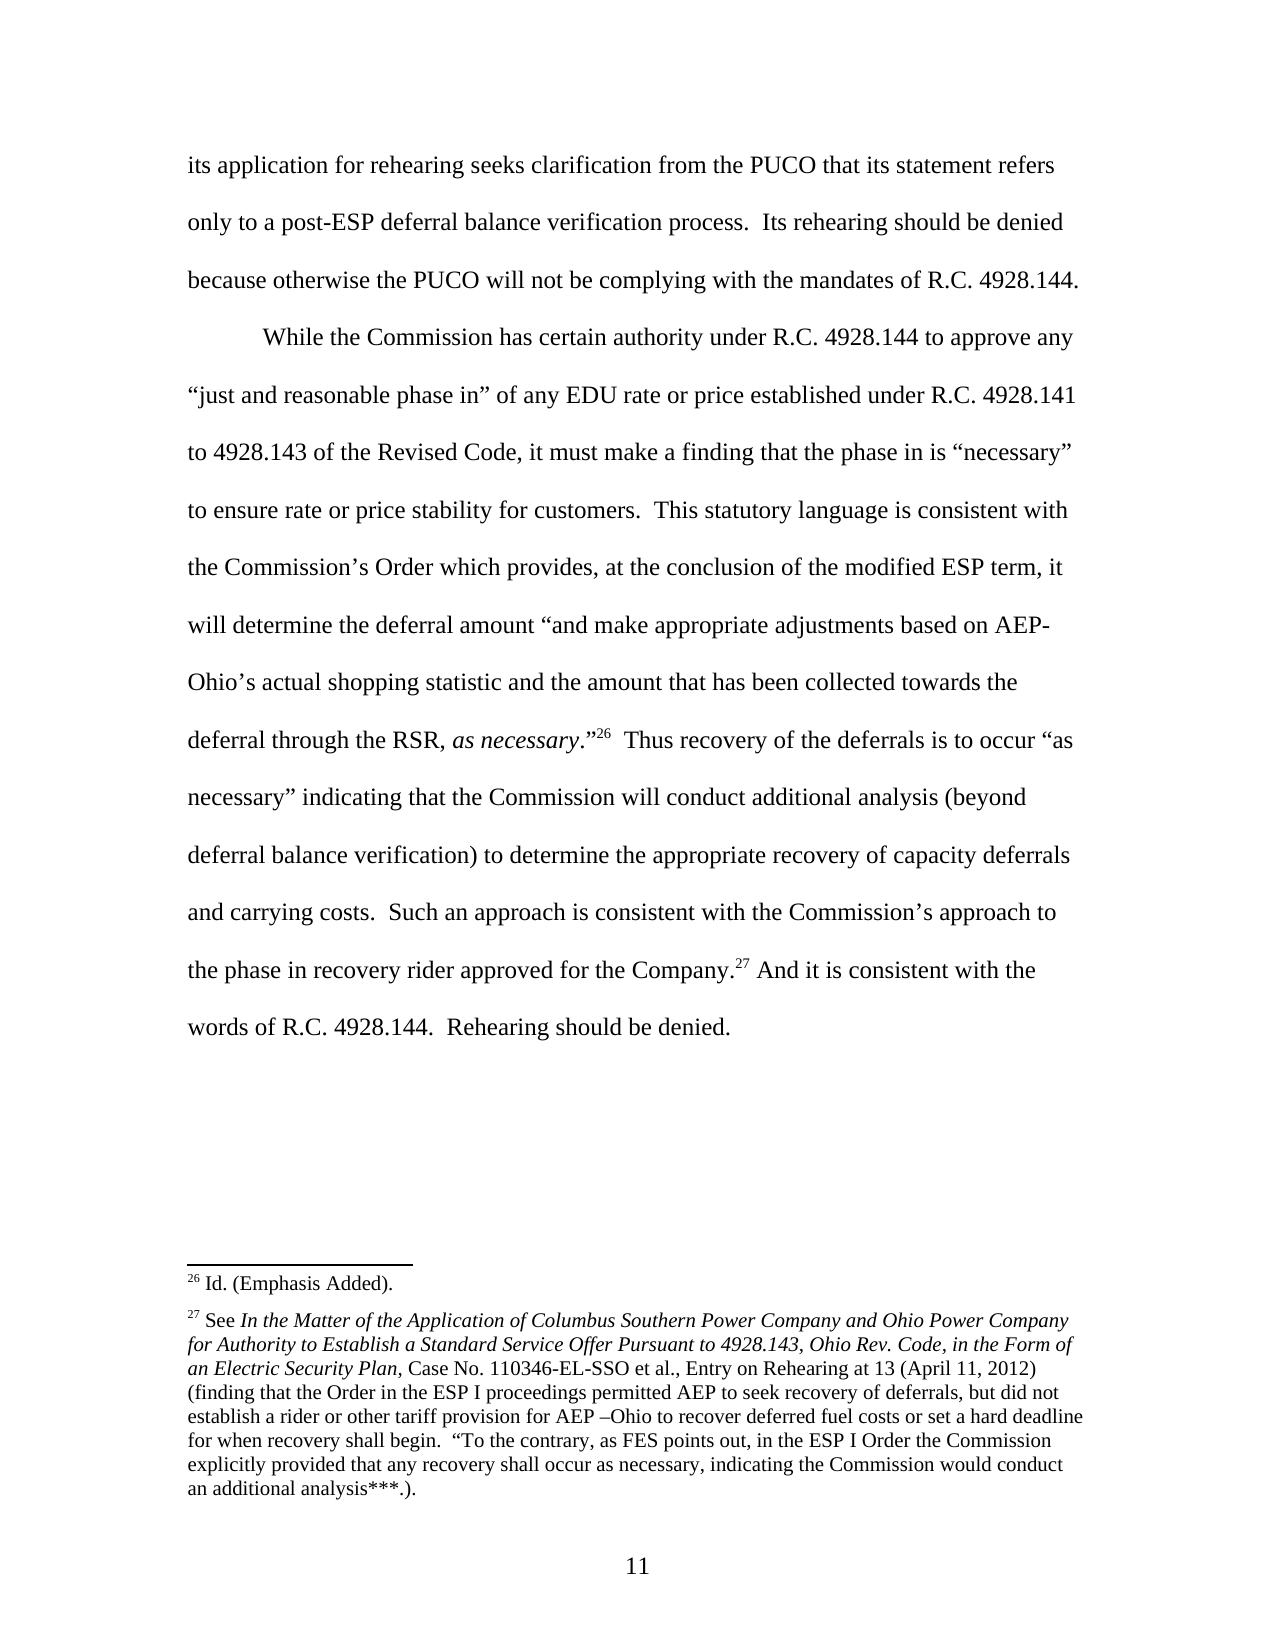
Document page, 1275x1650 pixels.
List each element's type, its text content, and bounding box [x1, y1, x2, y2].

text While the Commission has certain authority under R.C. 4928.144 to approve any “just and reasonable phase in” of any EDU rate or price established under R.C. 4928.141 to 4928.143 of the Revised Code, it must make a finding that the phase in is “necessary” to ensure rate or price stability for customers. This statutory language is consistent with the Commission’s Order which provides, at the conclusion of the modified ESP term, it will determine the deferral amount “and make appropriate adjustments based on AEP-Ohio’s actual shopping statistic and the amount that has been collected towards the deferral through the RSR, as necessary.” Thus recovery of the deferrals is to occur “as necessary” indicating that the Commission will conduct additional analysis (beyond deferral balance verification) to determine the appropriate recovery of capacity deferrals and carrying costs. Such an approach is consistent with the Commission’s approach to the phase in recovery rider approved for the Company. And it is consistent with the words of R.C. 4928.144. Rehearing should be denied. [187, 322, 1087, 1041]
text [187, 150, 1087, 294]
